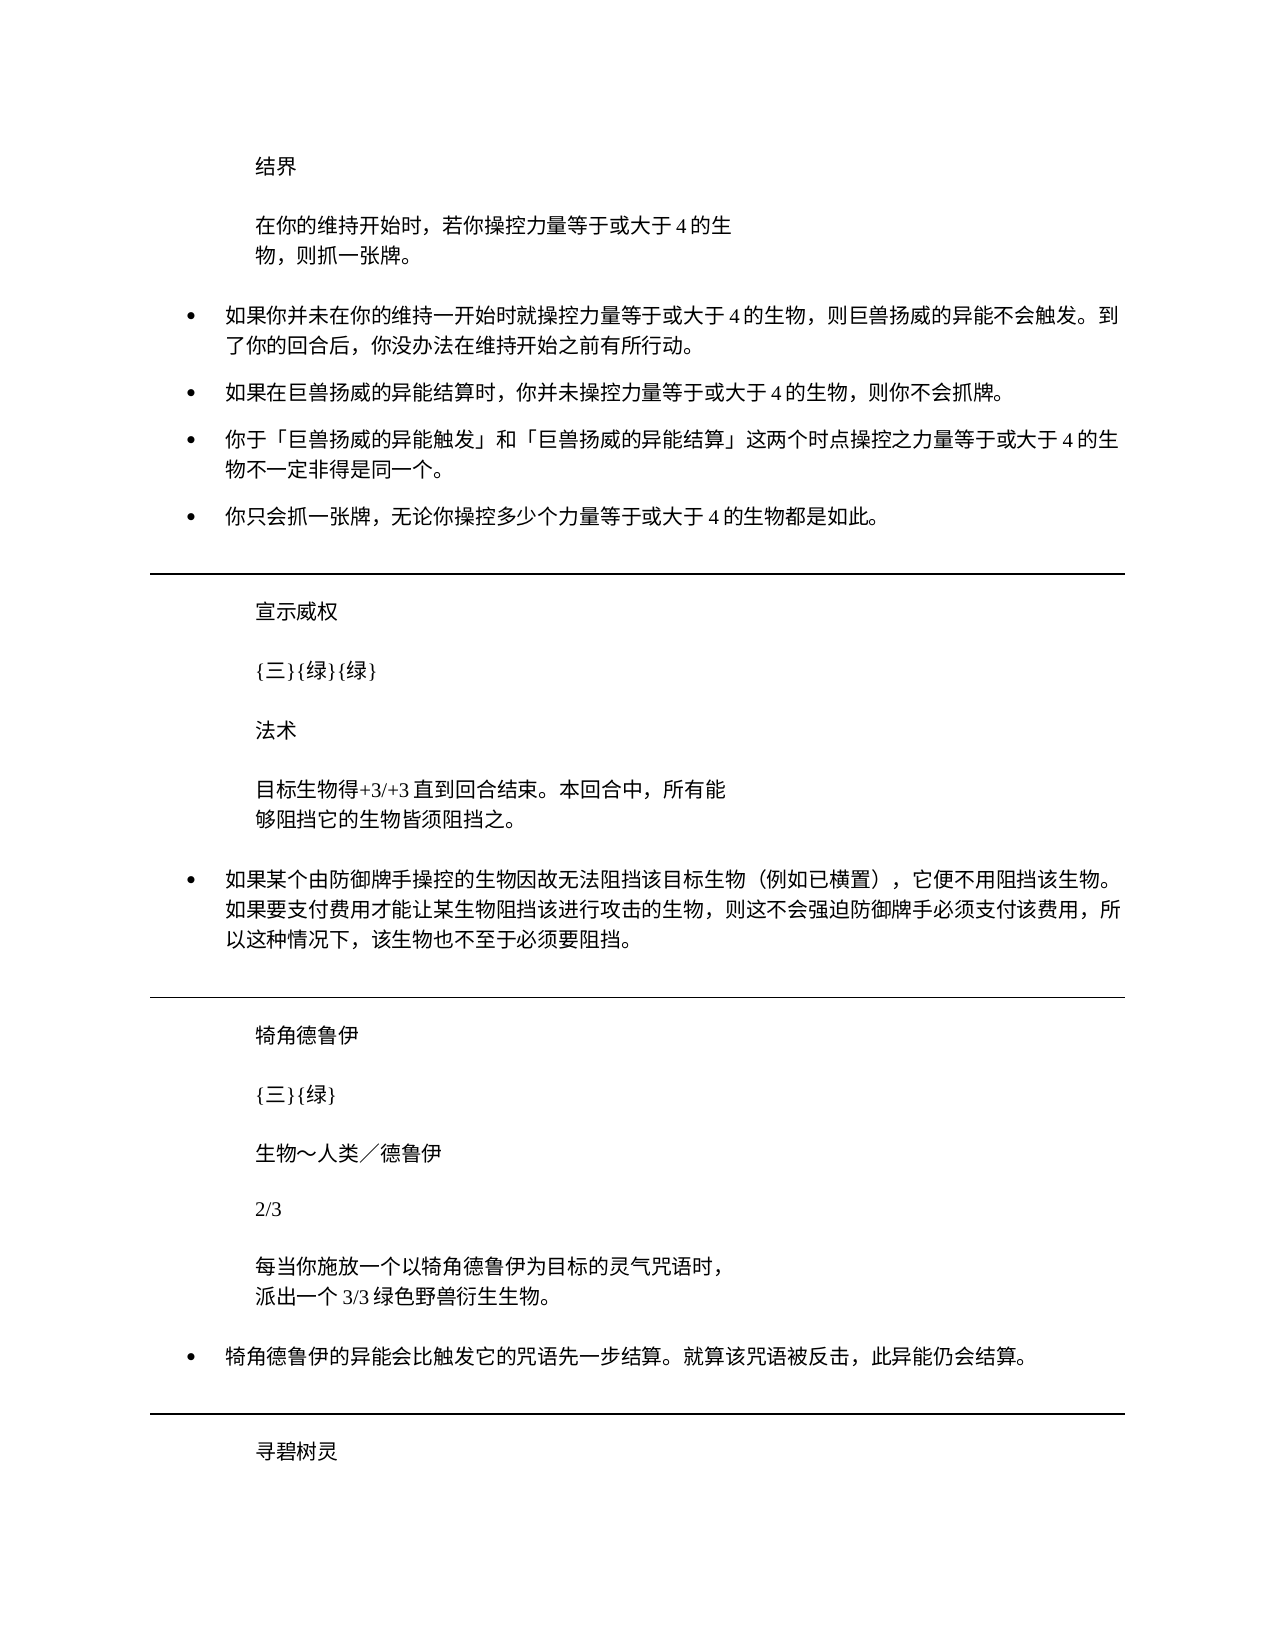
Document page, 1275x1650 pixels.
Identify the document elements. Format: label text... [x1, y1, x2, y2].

text 宣示威权 [255, 595, 735, 626]
text 结界 [255, 150, 735, 180]
text 寻碧树灵 [255, 1435, 735, 1466]
list 如果某个由防御牌手操控的生物因故无法阻挡该目标生物（例如已横置），它便不用阻挡该生物。如果要支付费用才能让某生物阻挡该进行攻击的生物，则这不会强迫防御牌手必须支付该费用，所以这种情况下，该生物也不至于必须要阻挡。 [187, 863, 1125, 954]
text {三}{绿}{绿} [255, 655, 735, 685]
text 2/3 [255, 1197, 735, 1221]
text 每当你施放一个以犄角德鲁伊为目标的灵气咒语时，派出一个3/3绿色野兽衍生生物。 [255, 1250, 735, 1311]
text 生物～人类／德鲁伊 [255, 1138, 735, 1168]
text 目标生物得+3/+3直到回合结束。本回合中，所有能够阻挡它的生物皆须阻挡之。 [255, 773, 735, 834]
list 犄角德鲁伊的异能会比触发它的咒语先一步结算。就算该咒语被反击，此异能仍会结算。 [187, 1340, 1125, 1370]
text 在你的维持开始时，若你操控力量等于或大于4的生物，则抓一张牌。 [255, 209, 735, 270]
list 你只会抓一张牌，无论你操控多少个力量等于或大于4的生物都是如此。 [187, 500, 1125, 530]
list 你于「巨兽扬威的异能触发」和「巨兽扬威的异能结算」这两个时点操控之力量等于或大于4的生物不一定非得是同一个。 [187, 423, 1125, 483]
list 如果在巨兽扬威的异能结算时，你并未操控力量等于或大于4的生物，则你不会抓牌。 [187, 376, 1125, 406]
text 犄角德鲁伊 [255, 1019, 735, 1049]
list 如果你并未在你的维持一开始时就操控力量等于或大于4的生物，则巨兽扬威的异能不会触发。到了你的回合后，你没办法在维持开始之前有所行动。 [187, 299, 1125, 359]
text {三}{绿} [255, 1078, 735, 1108]
text 法术 [255, 714, 735, 744]
